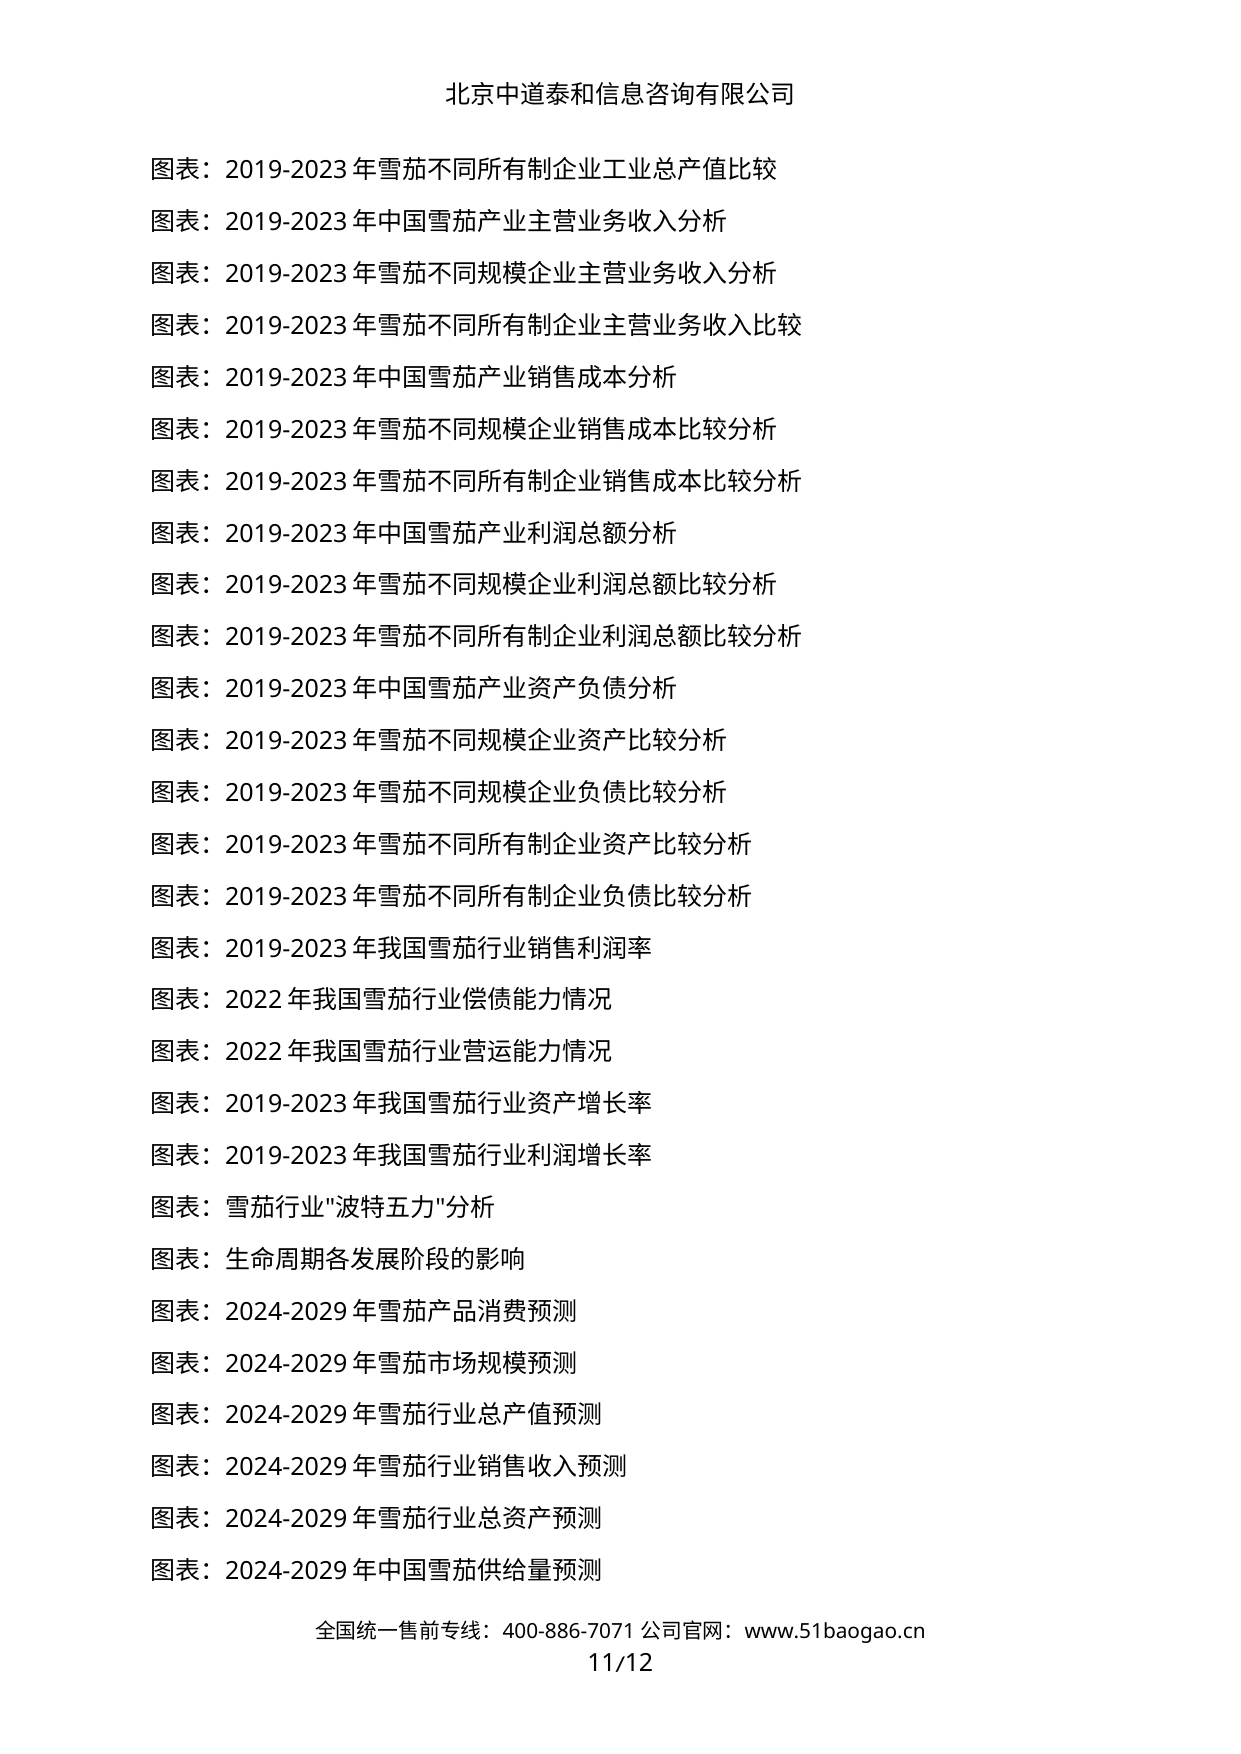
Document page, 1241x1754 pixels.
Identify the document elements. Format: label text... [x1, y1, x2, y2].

text 图表：2024-2029年雪茄行业总产值预测 [150, 1395, 1090, 1431]
text 图表：2019-2023年雪茄不同规模企业主营业务收入分析 [150, 254, 1090, 290]
text 图表：2019-2023年雪茄不同所有制企业负债比较分析 [150, 876, 1090, 912]
text 图表：2019-2023年我国雪茄行业利润增长率 [150, 1136, 1090, 1172]
text 图表：2019-2023年中国雪茄产业利润总额分析 [150, 513, 1090, 549]
text 图表：2019-2023年雪茄不同规模企业销售成本比较分析 [150, 409, 1090, 446]
text 图表：2019-2023年我国雪茄行业销售利润率 [150, 928, 1090, 964]
text 图表：2024-2029年雪茄产品消费预测 [150, 1291, 1090, 1327]
text 图表：2024-2029年雪茄行业销售收入预测 [150, 1447, 1090, 1483]
text 图表：2019-2023年中国雪茄产业资产负债分析 [150, 669, 1090, 705]
text 图表：2019-2023年雪茄不同所有制企业利润总额比较分析 [150, 617, 1090, 653]
text 图表：2019-2023年雪茄不同所有制企业资产比较分析 [150, 824, 1090, 861]
text 图表：2019-2023年中国雪茄产业销售成本分析 [150, 357, 1090, 394]
text 图表：2024-2029年雪茄行业总资产预测 [150, 1499, 1090, 1535]
text 图表：2019-2023年雪茄不同规模企业利润总额比较分析 [150, 565, 1090, 601]
text 图表：2019-2023年雪茄不同所有制企业主营业务收入比较 [150, 306, 1090, 342]
text 图表：雪茄行业"波特五力"分析 [150, 1187, 1090, 1224]
text 图表：2019-2023年雪茄不同规模企业资产比较分析 [150, 721, 1090, 757]
text 图表：2022年我国雪茄行业偿债能力情况 [150, 980, 1090, 1016]
text 图表：2024-2029年中国雪茄供给量预测 [150, 1551, 1090, 1587]
text 图表：生命周期各发展阶段的影响 [150, 1239, 1090, 1276]
text 图表：2019-2023年雪茄不同所有制企业工业总产值比较 [150, 150, 1090, 186]
text 图表：2019-2023年我国雪茄行业资产增长率 [150, 1084, 1090, 1120]
text 图表：2024-2029年雪茄市场规模预测 [150, 1343, 1090, 1379]
text 图表：2019-2023年中国雪茄产业主营业务收入分析 [150, 202, 1090, 238]
text 图表：2022年我国雪茄行业营运能力情况 [150, 1032, 1090, 1068]
text 图表：2019-2023年雪茄不同规模企业负债比较分析 [150, 772, 1090, 809]
text 图表：2019-2023年雪茄不同所有制企业销售成本比较分析 [150, 461, 1090, 497]
